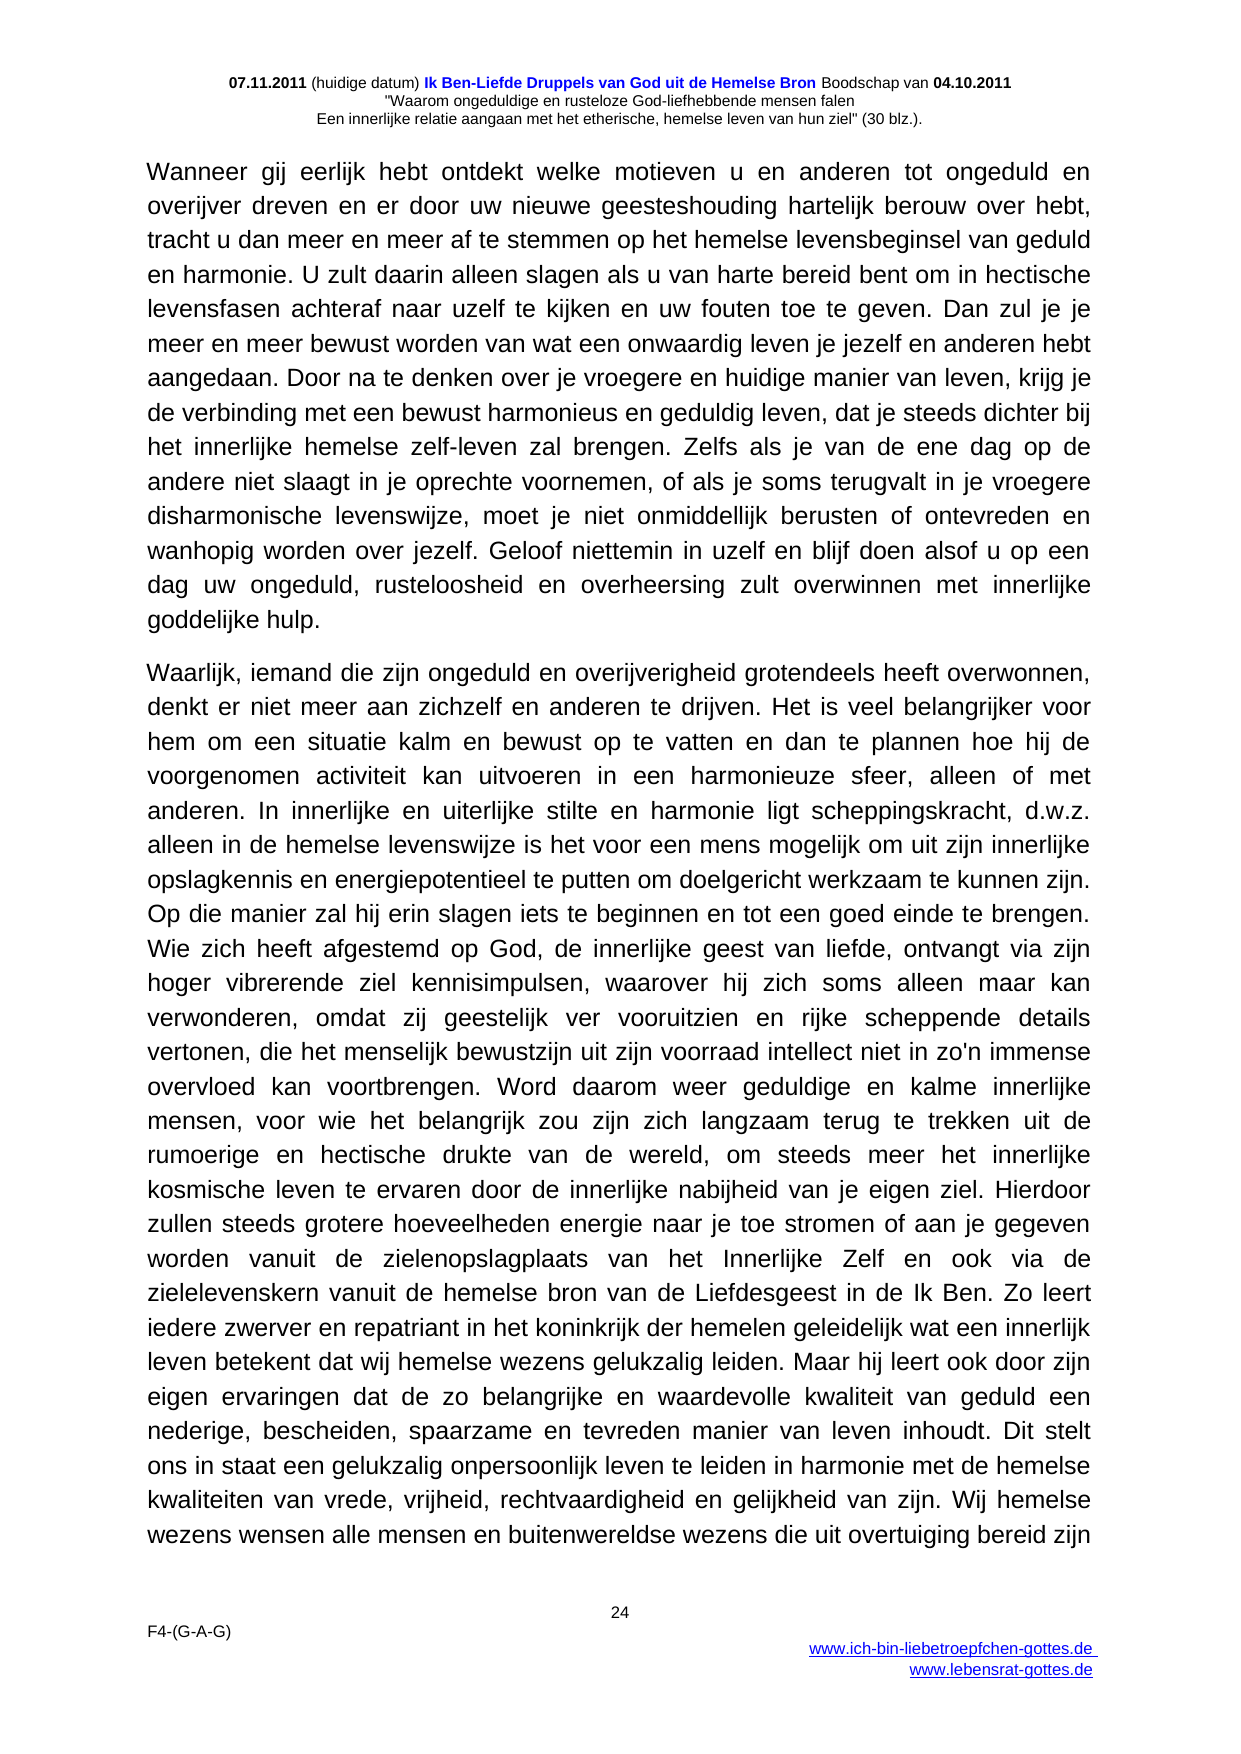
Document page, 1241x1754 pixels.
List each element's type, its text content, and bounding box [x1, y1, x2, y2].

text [146, 658, 1093, 1548]
text Wanneer gij eerlijk hebt ontdekt welke motieven u en anderen tot ongeduld en overijver dreven en er door uw nieuwe geesteshouding hartelijk berouw over hebt, tracht u dan meer en meer af te stemmen op het hemelse levensbeginsel van geduld en harmonie. U zult daarin alleen slagen als u van harte bereid bent om in hectische levensfasen achteraf naar uzelf te kijken en uw fouten toe te geven. Dan zul je je meer en meer bewust worden van wat een onwaardig leven je jezelf en anderen hebt aangedaan. Door na te denken over je vroegere en huidige manier van leven, krijg je de verbinding met een bewust harmonieus en geduldig leven, dat je steeds dichter bij het innerlijke hemelse zelf-leven zal brengen. Zelfs als je van de ene dag op de andere niet slaagt in je oprechte voornemen, of als je soms terugvalt in je vroegere disharmonische levenswijze, moet je niet onmiddellijk berusten of ontevreden en wanhopig worden over jezelf. Geloof niettemin in uzelf en blijf doen alsof u op een dag uw ongeduld, rusteloosheid en overheersing zult overwinnen met innerlijke goddelijke hulp. [146, 157, 1093, 633]
